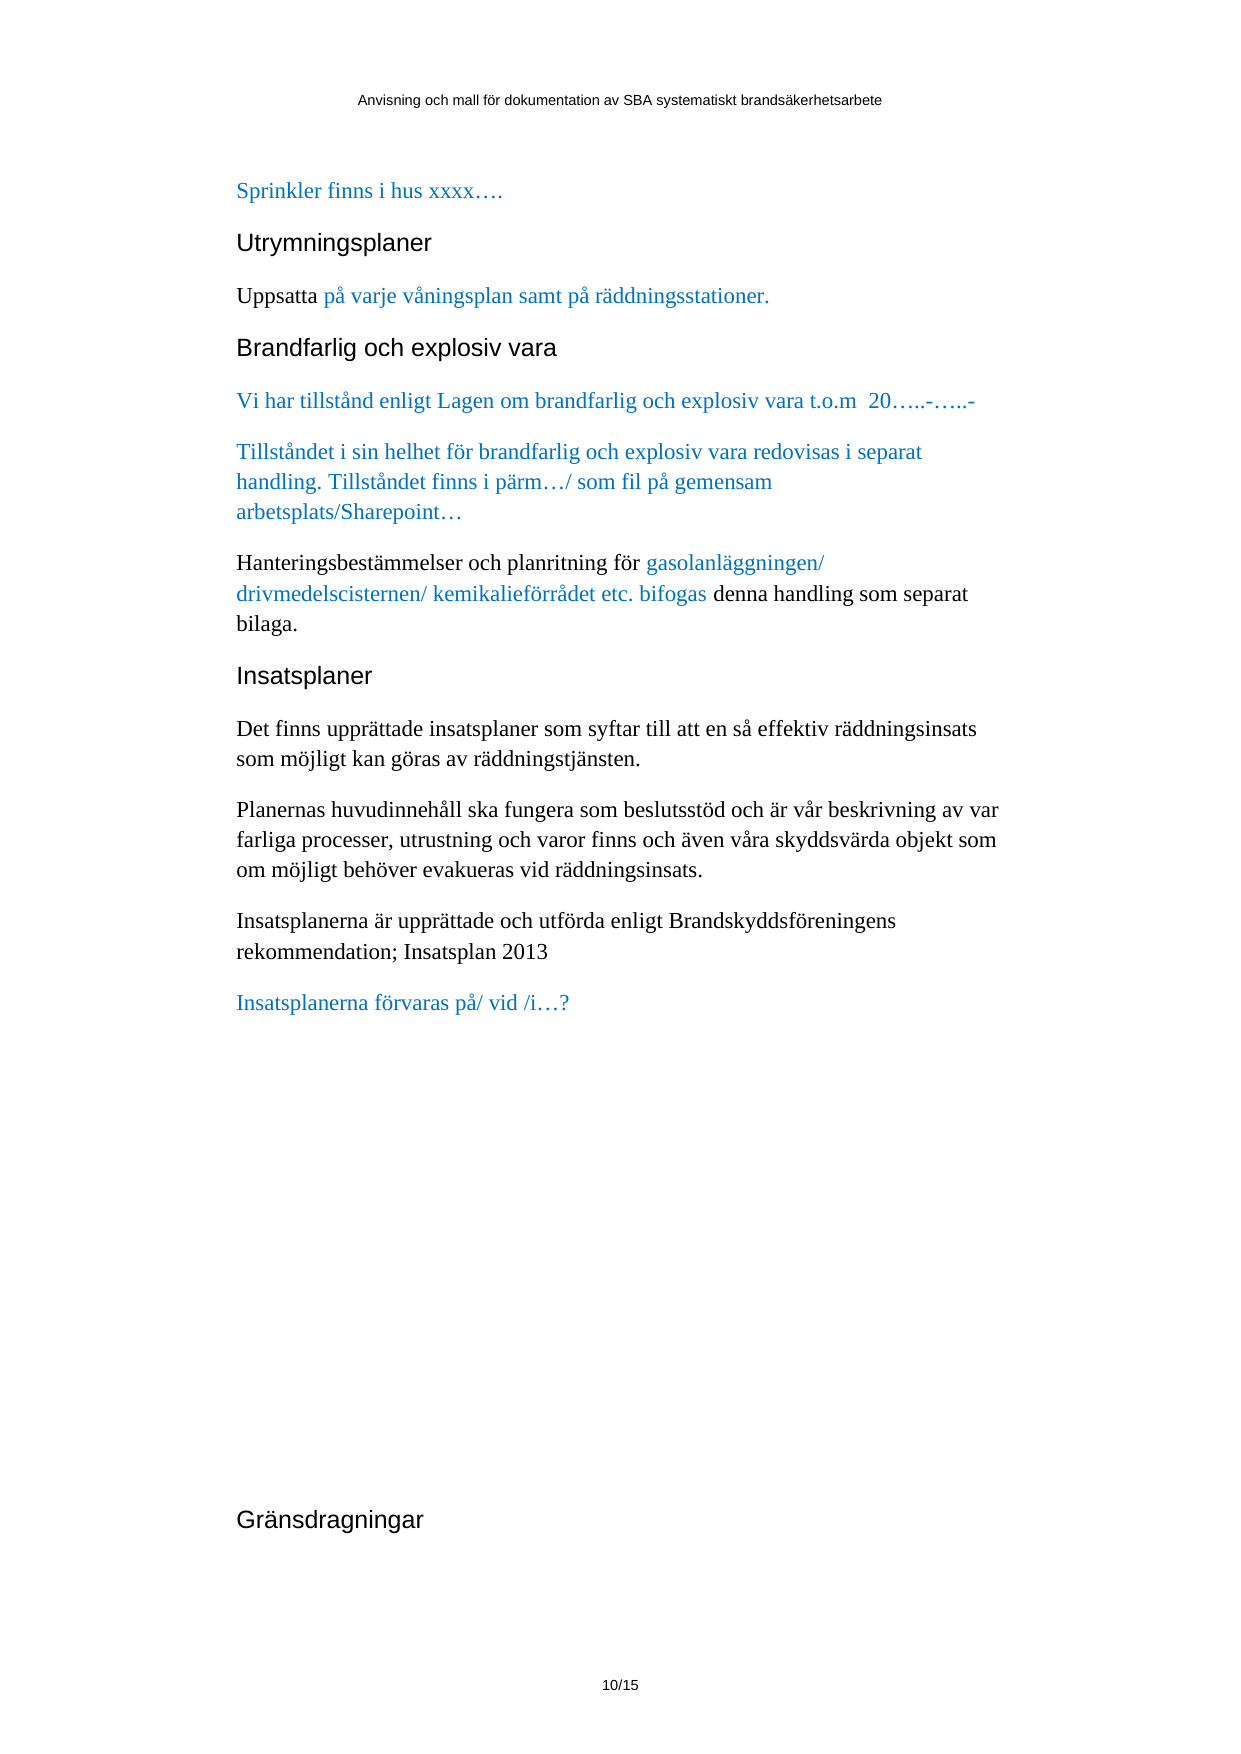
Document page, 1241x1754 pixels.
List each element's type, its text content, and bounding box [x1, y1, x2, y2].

text Vi har tillstånd enligt Lagen om brandfarlig och explosiv vara t.o.m 20…..-…..- [236, 387, 1004, 413]
text Gränsdragningar [236, 1505, 1004, 1533]
text Insatsplanerna är upprättade och utförda enligt Brandskyddsföreningens rekommendation; Insatsplan 2013 [236, 907, 1004, 964]
text Uppsatta på varje våningsplan samt på räddningsstationer. [236, 282, 1004, 308]
text Brandfarlig och explosiv vara [236, 333, 1004, 362]
text Planernas huvudinnehåll ska fungera som beslutsstöd och är vår beskrivning av var farliga processer, utrustning och varor finns och även våra skyddsvärda objekt som om möjligt behöver evakueras vid räddningsinsats. [236, 796, 1004, 883]
text Insatsplanerna förvaras på/ vid /i…? [236, 989, 1004, 1015]
text Det finns upprättade insatsplaner som syftar till att en så effektiv räddningsinsats som möjligt kan göras av räddningstjänsten. [236, 715, 1004, 771]
text Utrymningsplaner [236, 228, 1004, 257]
text Hanteringsbestämmelser och planritning för gasolanläggningen/ drivmedelscisternen/ kemikalieförrådet etc. bifogas denna handling som separat bilaga. [236, 549, 1004, 636]
text Tillståndet i sin helhet för brandfarlig och explosiv vara redovisas i separat handling. Tillståndet finns i pärm…/ som fil på gemensam arbetsplats/Sharepoint… [236, 438, 1004, 525]
text Sprinkler finns i hus xxxx…. [236, 177, 1004, 203]
text Insatsplaner [236, 661, 1004, 690]
